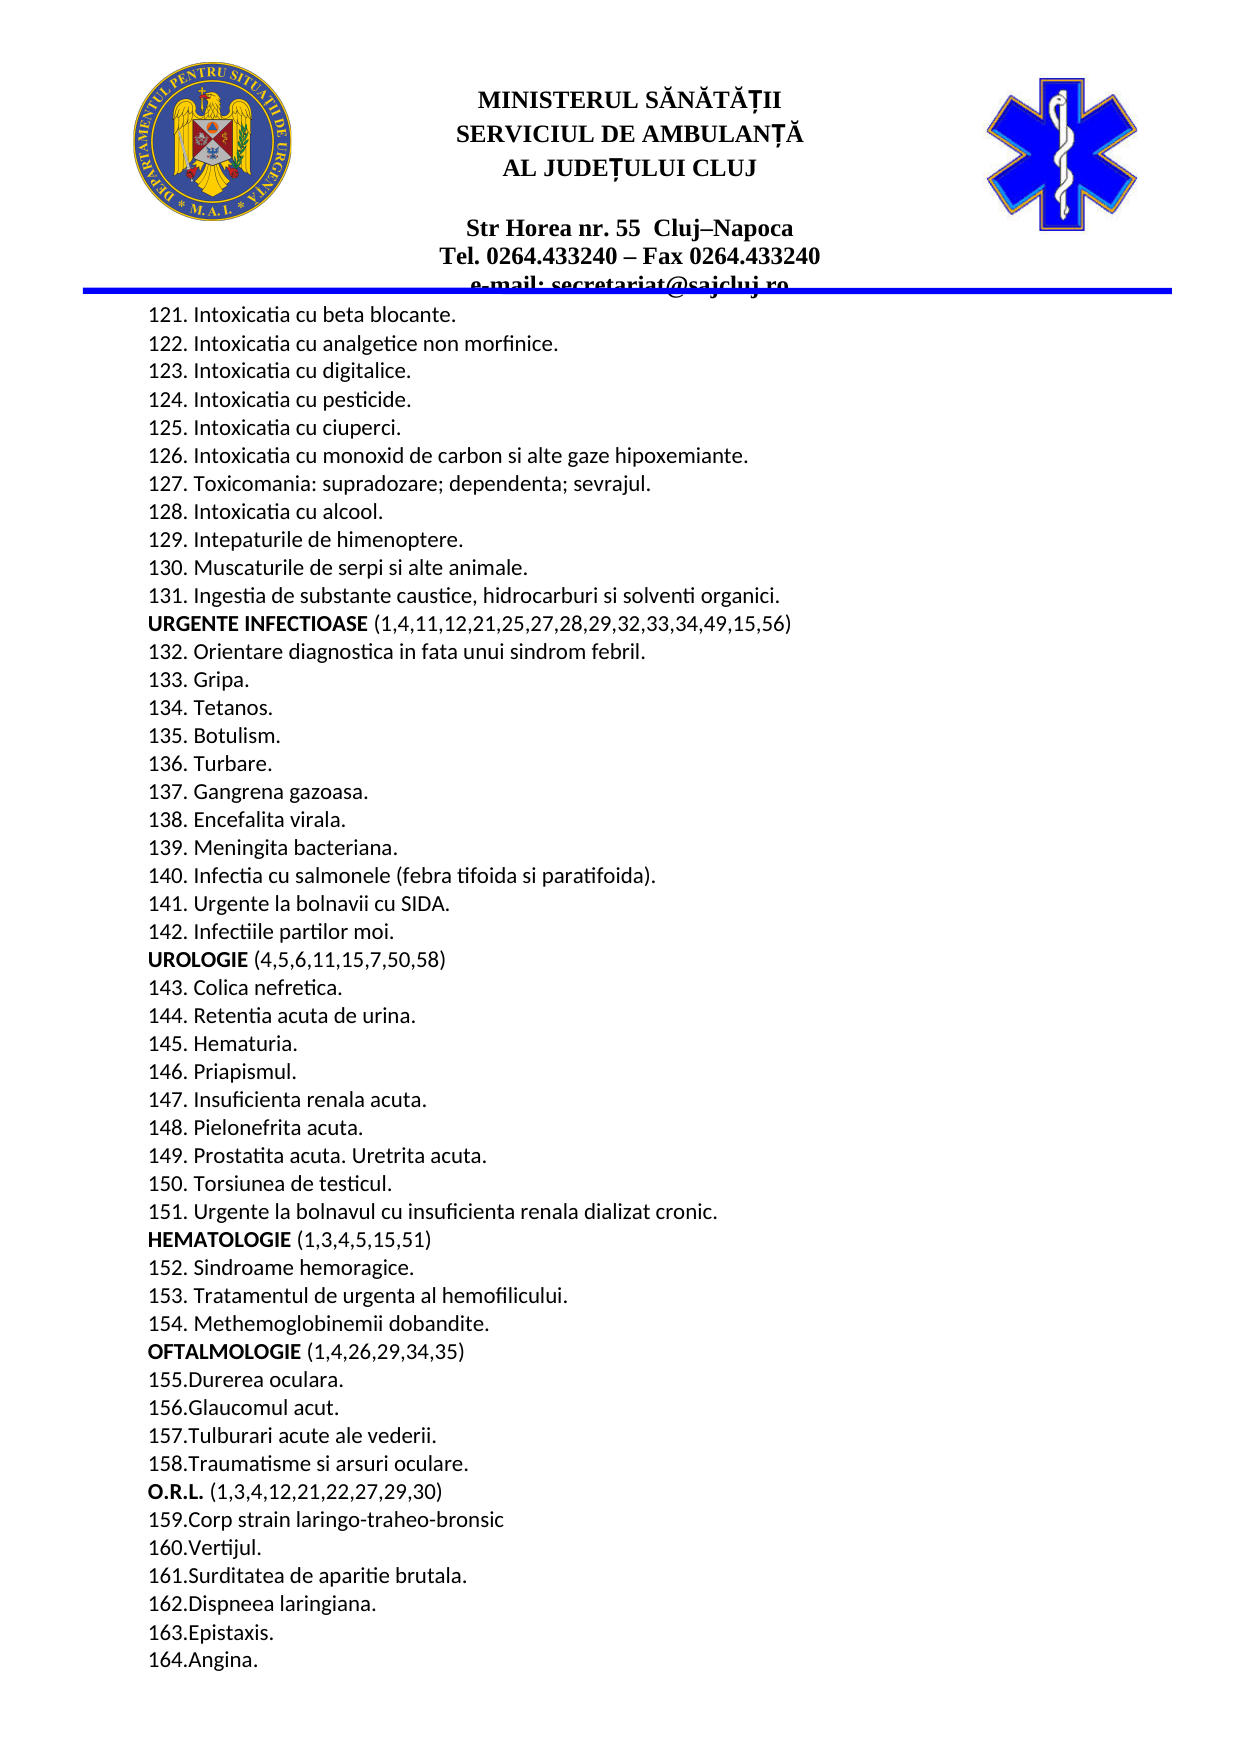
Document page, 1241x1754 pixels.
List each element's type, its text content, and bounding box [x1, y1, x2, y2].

text 153. Tratamentul de urgenta al hemofilicului. [148, 1281, 1153, 1309]
text 150. Torsiunea de testicul. [148, 1169, 1153, 1197]
text 141. Urgente la bolnavii cu SIDA. [148, 889, 1153, 917]
text 148. Pielonefrita acuta. [148, 1113, 1153, 1141]
text 132. Orientare diagnostica in fata unui sindrom febril. [148, 637, 1153, 665]
text 124. Intoxicatia cu pesticide. [148, 385, 1153, 413]
text 155.Durerea oculara. [148, 1365, 1153, 1393]
text 140. Infectia cu salmonele (febra tifoida si paratifoida). [148, 861, 1153, 889]
text 151. Urgente la bolnavul cu insuficienta renala dializat cronic. [148, 1197, 1153, 1225]
text 146. Priapismul. [148, 1057, 1153, 1085]
text 128. Intoxicatia cu alcool. [148, 497, 1153, 525]
text 142. Infectiile partilor moi. [148, 917, 1153, 945]
text 136. Turbare. [148, 749, 1153, 777]
text 123. Intoxicatia cu digitalice. [148, 357, 1153, 385]
text 156.Glaucomul acut. [148, 1393, 1153, 1421]
text 138. Encefalita virala. [148, 805, 1153, 833]
text 135. Botulism. [148, 721, 1153, 749]
text 139. Meningita bacteriana. [148, 833, 1153, 861]
text 162.Dispneea laringiana. [148, 1589, 1153, 1618]
text 149. Prostatita acuta. Uretrita acuta. [148, 1141, 1153, 1169]
text 121. Intoxicatia cu beta blocante. [148, 301, 1153, 329]
text 159.Corp strain laringo-traheo-bronsic [148, 1506, 1153, 1533]
text 160.Vertijul. [148, 1533, 1153, 1562]
text UROLOGIE (4,5,6,11,15,7,50,58) [148, 945, 1153, 973]
text 164.Angina. [148, 1646, 1153, 1674]
text OFTALMOLOGIE (1,4,26,29,34,35) [148, 1337, 1153, 1365]
text HEMATOLOGIE (1,3,4,5,15,51) [148, 1225, 1153, 1253]
text 122. Intoxicatia cu analgetice non morfinice. [148, 329, 1153, 357]
text 154. Methemoglobinemii dobandite. [148, 1309, 1153, 1337]
text 125. Intoxicatia cu ciuperci. [148, 413, 1153, 441]
text 126. Intoxicatia cu monoxid de carbon si alte gaze hipoxemiante. [148, 441, 1153, 469]
text 133. Gripa. [148, 665, 1153, 693]
text 129. Intepaturile de himenoptere. [148, 525, 1153, 553]
text 157.Tulburari acute ale vederii. [148, 1421, 1153, 1449]
text 131. Ingestia de substante caustice, hidrocarburi si solventi organici. [148, 581, 1153, 609]
text 145. Hematuria. [148, 1029, 1153, 1057]
picture [982, 74, 1142, 235]
text 144. Retentia acuta de urina. [148, 1001, 1153, 1029]
text 163.Epistaxis. [148, 1618, 1153, 1646]
text URGENTE INFECTIOASE (1,4,11,12,21,25,27,28,29,32,33,34,49,15,56) [148, 609, 1153, 637]
text 127. Toxicomania: supradozare; dependenta; sevrajul. [148, 469, 1153, 497]
text 147. Insuficienta renala acuta. [148, 1085, 1153, 1113]
text 143. Colica nefretica. [148, 973, 1153, 1001]
text 158.Traumatisme si arsuri oculare. [148, 1449, 1153, 1477]
text 152. Sindroame hemoragice. [148, 1253, 1153, 1281]
text 134. Tetanos. [148, 693, 1153, 721]
text O.R.L. (1,3,4,12,21,22,27,29,30) [148, 1477, 1153, 1506]
picture [133, 62, 292, 221]
text 137. Gangrena gazoasa. [148, 777, 1153, 805]
text 130. Muscaturile de serpi si alte animale. [148, 553, 1153, 581]
text 161.Surditatea de aparitie brutala. [148, 1562, 1153, 1589]
